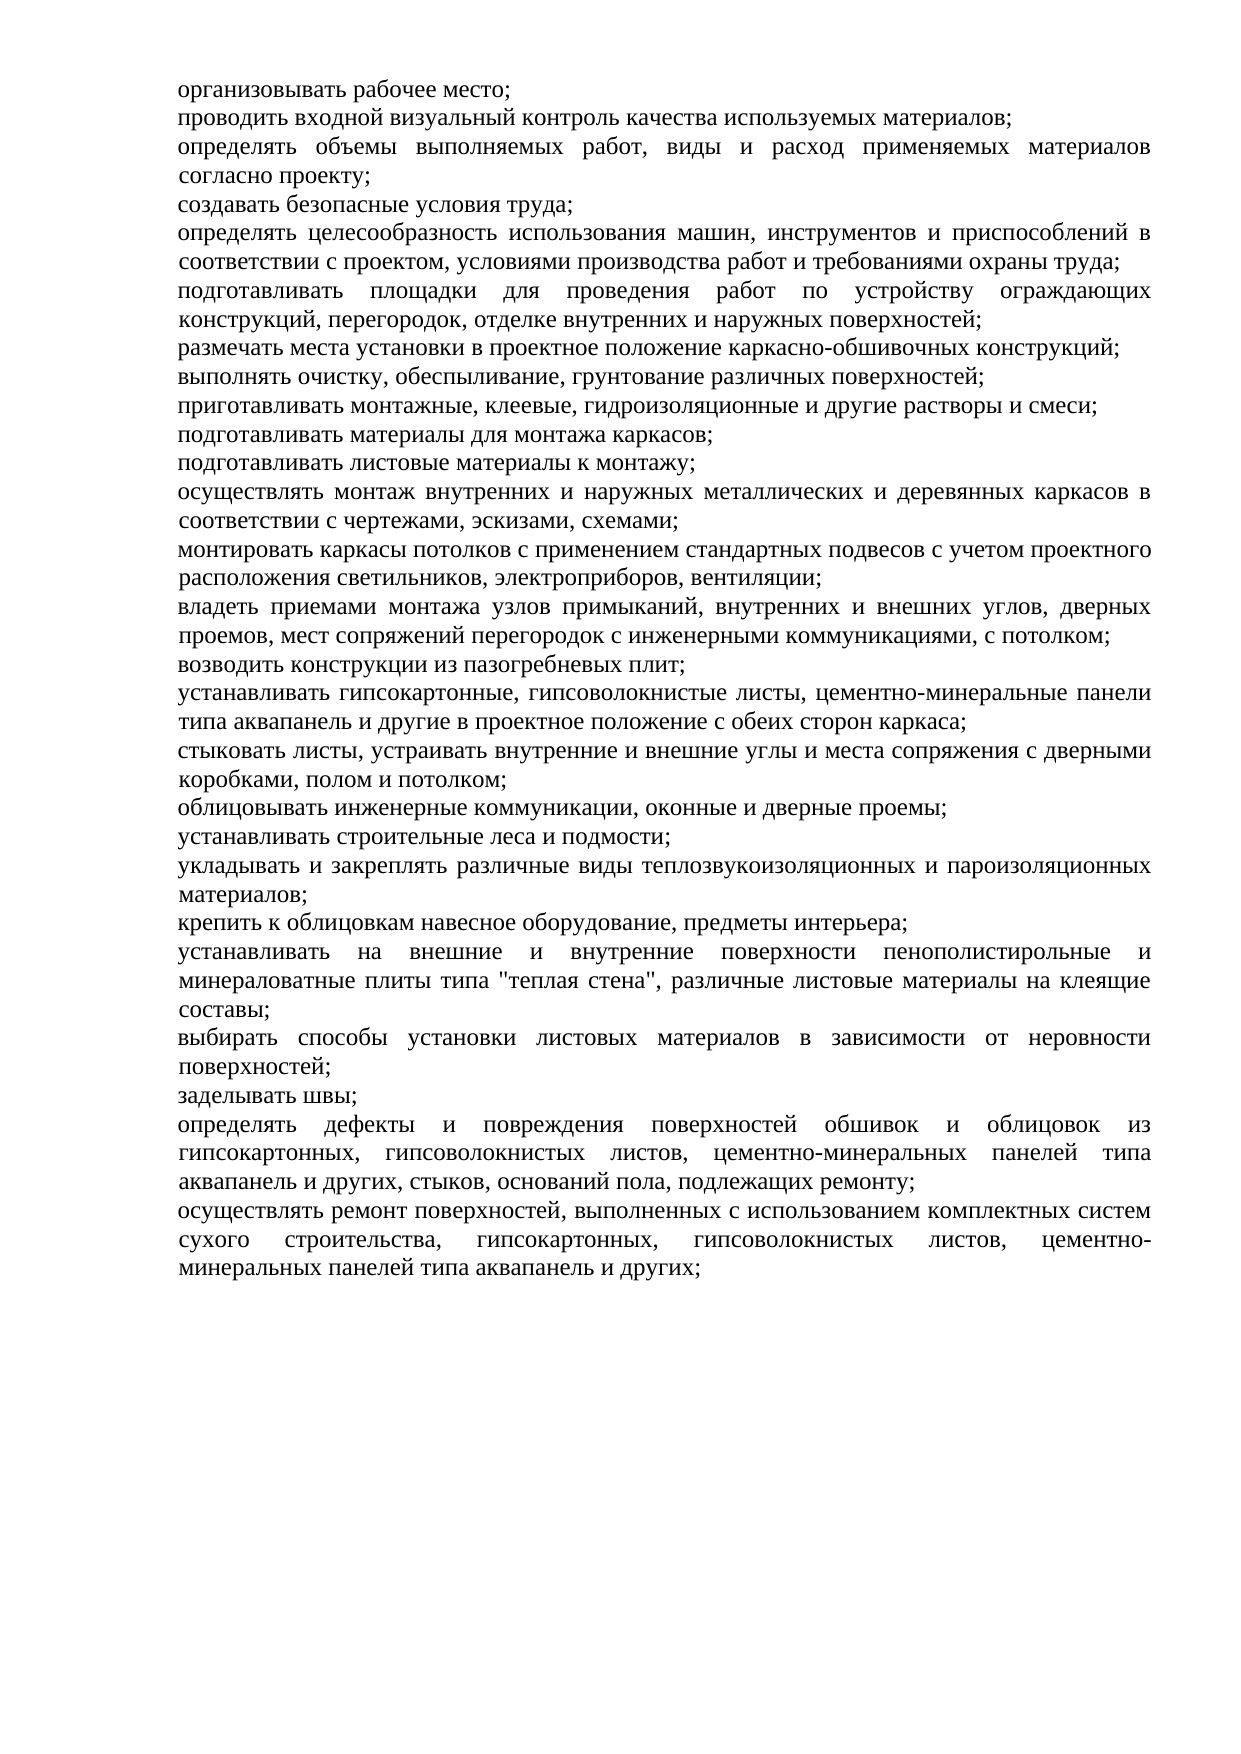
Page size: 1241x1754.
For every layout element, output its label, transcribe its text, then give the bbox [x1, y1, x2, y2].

text крепить к облицовкам навесное оборудование, предметы интерьера; [177, 907, 1152, 936]
text подготавливать материалы для монтажа каркасов; [177, 419, 1152, 447]
text устанавливать строительные леса и подмости; [177, 821, 1152, 850]
text укладывать и закреплять различные виды теплозвукоизоляционных и пароизоляционных материалов; [177, 850, 1152, 907]
text стыковать листы, устраивать внутренние и внешние углы и места сопряжения с дверными коробками, полом и потолком; [177, 735, 1152, 792]
text организовывать рабочее место; [177, 74, 1152, 102]
text определять дефекты и повреждения поверхностей обшивок и облицовок из гипсокартонных, гипсоволокнистых листов, цементно-минеральных панелей типа аквапанель и других, стыков, оснований пола, подлежащих ремонту; [177, 1109, 1152, 1195]
text владеть приемами монтажа узлов примыканий, внутренних и внешних углов, дверных проемов, мест сопряжений перегородок с инженерными коммуникациями, с потолком; [177, 591, 1152, 649]
text возводить конструкции из пазогребневых плит; [177, 649, 1152, 677]
text осуществлять монтаж внутренних и наружных металлических и деревянных каркасов в соответствии с чертежами, эскизами, схемами; [177, 476, 1152, 534]
text создавать безопасные условия труда; [177, 189, 1152, 217]
text определять объемы выполняемых работ, виды и расход применяемых материалов согласно проекту; [177, 131, 1152, 189]
text осуществлять ремонт поверхностей, выполненных с использованием комплектных систем сухого строительства, гипсокартонных, гипсоволокнистых листов, цементно-минеральных панелей типа аквапанель и других; [177, 1195, 1152, 1281]
text проводить входной визуальный контроль качества используемых материалов; [177, 102, 1152, 131]
text заделывать швы; [177, 1080, 1152, 1109]
text облицовывать инженерные коммуникации, оконные и дверные проемы; [177, 792, 1152, 821]
text выполнять очистку, обеспыливание, грунтование различных поверхностей; [177, 361, 1152, 390]
text подготавливать листовые материалы к монтажу; [177, 447, 1152, 476]
text монтировать каркасы потолков с применением стандартных подвесов с учетом проектного расположения светильников, электроприборов, вентиляции; [177, 534, 1152, 591]
text устанавливать на внешние и внутренние поверхности пенополистирольные и минераловатные плиты типа "теплая стена", различные листовые материалы на клеящие составы; [177, 936, 1152, 1022]
text выбирать способы установки листовых материалов в зависимости от неровности поверхностей; [177, 1022, 1152, 1080]
text подготавливать площадки для проведения работ по устройству ограждающих конструкций, перегородок, отделке внутренних и наружных поверхностей; [177, 275, 1152, 332]
text устанавливать гипсокартонные, гипсоволокнистые листы, цементно-минеральные панели типа аквапанель и другие в проектное положение с обеих сторон каркаса; [177, 677, 1152, 735]
text определять целесообразность использования машин, инструментов и приспособлений в соответствии с проектом, условиями производства работ и требованиями охраны труда; [177, 217, 1152, 275]
text размечать места установки в проектное положение каркасно-обшивочных конструкций; [177, 332, 1152, 361]
text приготавливать монтажные, клеевые, гидроизоляционные и другие растворы и смеси; [177, 390, 1152, 419]
